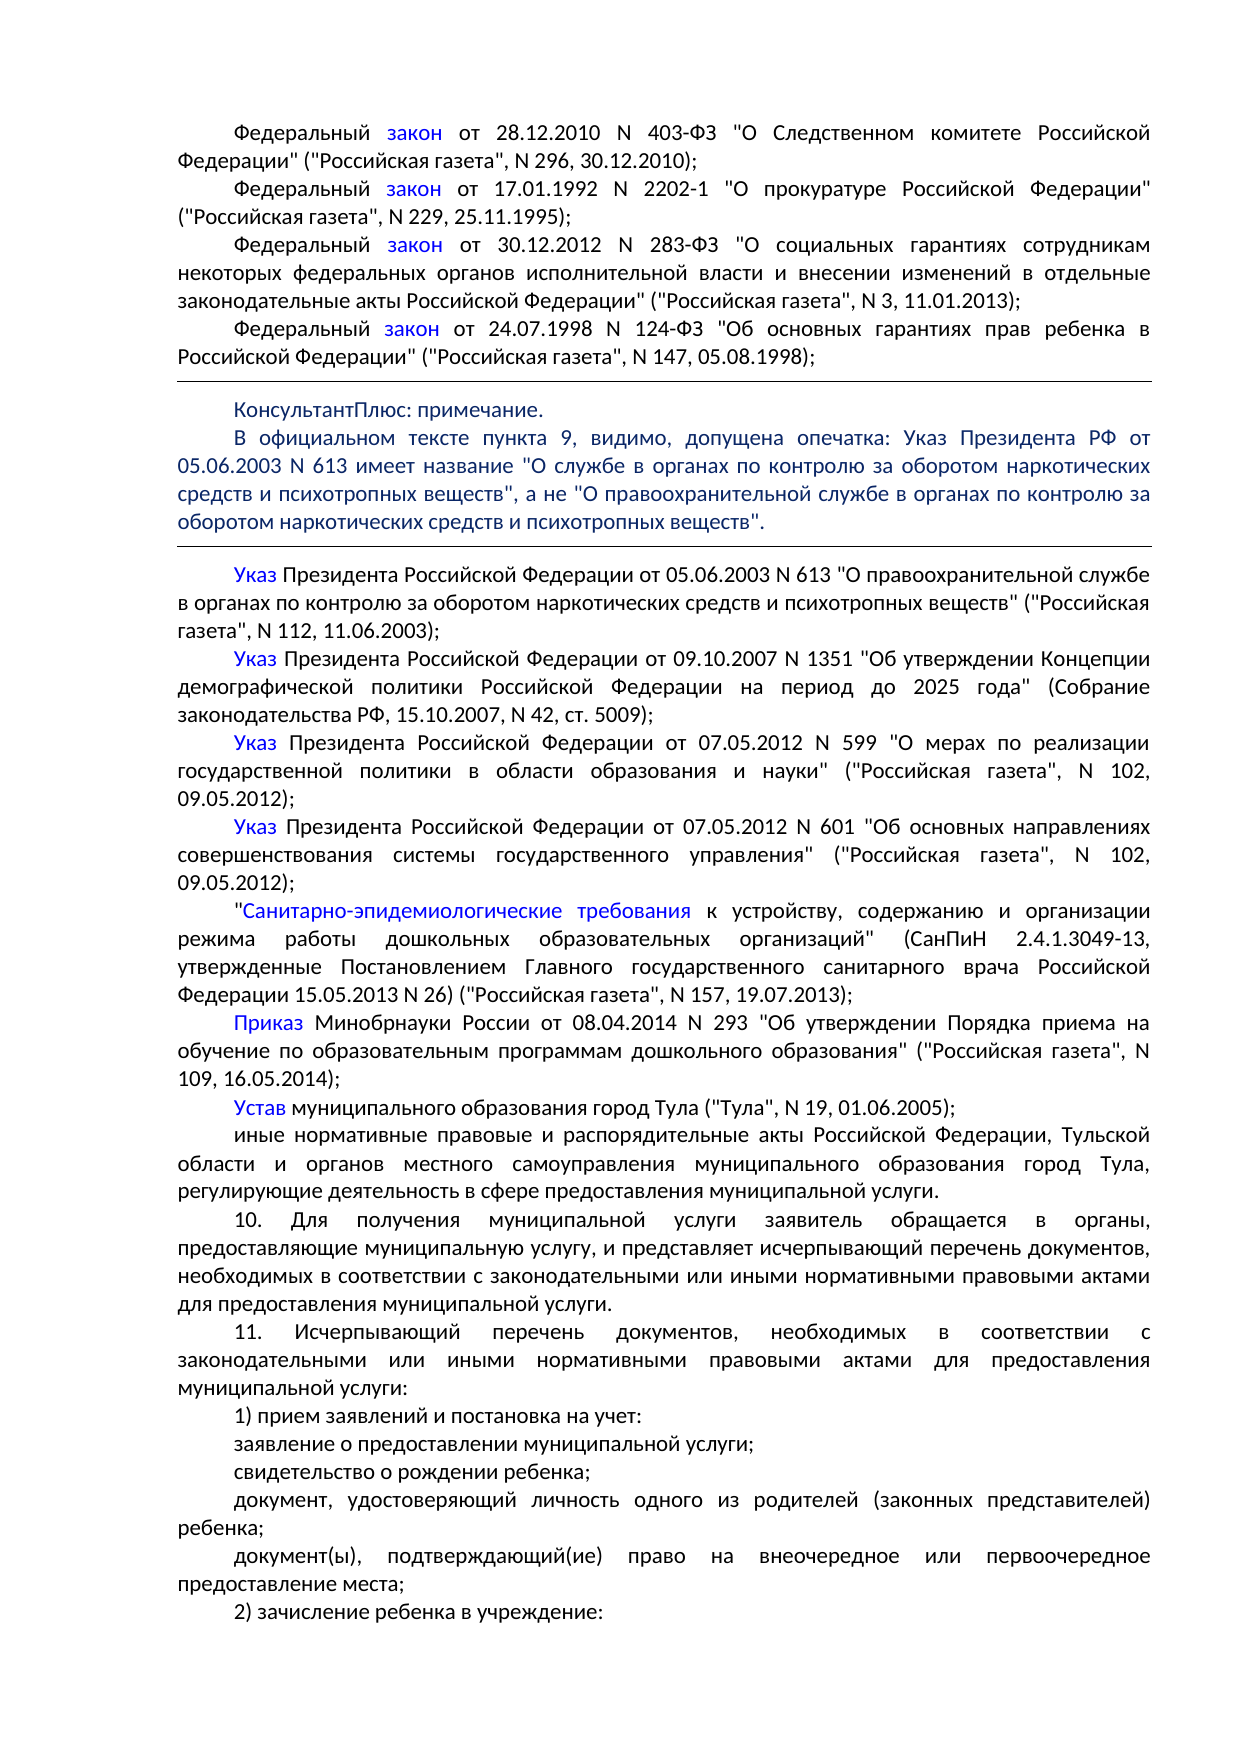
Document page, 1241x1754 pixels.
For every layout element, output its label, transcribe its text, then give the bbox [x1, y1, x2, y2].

text Федеральный закон от 30.12.2012 N 283-ФЗ "О социальных гарантиях сотрудникам некоторых федеральных органов исполнительной власти и внесении изменений в отдельные законодательные акты Российской Федерации" ("Российская газета", N 3, 11.01.2013); [177, 230, 1152, 314]
text Указ Президента Российской Федерации от 07.05.2012 N 601 "Об основных направлениях совершенствования системы государственного управления" ("Российская газета", N 102, 09.05.2012); [177, 812, 1152, 896]
text Указ Президента Российской Федерации от 09.10.2007 N 1351 "Об утверждении Концепции демографической политики Российской Федерации на период до 2025 года" (Собрание законодательства РФ, 15.10.2007, N 42, ст. 5009); [177, 644, 1152, 728]
text КонсультантПлюс: примечание. [177, 395, 1152, 423]
text иные нормативные правовые и распорядительные акты Российской Федерации, Тульской области и органов местного самоуправления муниципального образования город Тула, регулирующие деятельность в сфере предоставления муниципальной услуги. [177, 1121, 1152, 1205]
text "Санитарно-эпидемиологические требования к устройству, содержанию и организации режима работы дошкольных образовательных организаций" (СанПиН 2.4.1.3049-13, утвержденные Постановлением Главного государственного санитарного врача Российской Федерации 15.05.2013 N 26) ("Российская газета", N 157, 19.07.2013); [177, 896, 1152, 1008]
text Указ Президента Российской Федерации от 07.05.2012 N 599 "О мерах по реализации государственной политики в области образования и науки" ("Российская газета", N 102, 09.05.2012); [177, 728, 1152, 812]
text документ, удостоверяющий личность одного из родителей (законных представителей) ребенка; [177, 1485, 1152, 1541]
text Федеральный закон от 24.07.1998 N 124-ФЗ "Об основных гарантиях прав ребенка в Российской Федерации" ("Российская газета", N 147, 05.08.1998); [177, 314, 1152, 370]
text документ(ы), подтверждающий(ие) право на внеочередное или первоочередное предоставление места; [177, 1541, 1152, 1597]
text Устав муниципального образования город Тула ("Тула", N 19, 01.06.2005); [177, 1093, 1152, 1121]
text заявление о предоставлении муниципальной услуги; [177, 1429, 1152, 1457]
text 10. Для получения муниципальной услуги заявитель обращается в органы, предоставляющие муниципальную услугу, и представляет исчерпывающий перечень документов, необходимых в соответствии с законодательными или иными нормативными правовыми актами для предоставления муниципальной услуги. [177, 1205, 1152, 1317]
text Федеральный закон от 17.01.1992 N 2202-1 "О прокуратуре Российской Федерации" ("Российская газета", N 229, 25.11.1995); [177, 174, 1152, 230]
text Приказ Минобрнауки России от 08.04.2014 N 293 "Об утверждении Порядка приема на обучение по образовательным программам дошкольного образования" ("Российская газета", N 109, 16.05.2014); [177, 1008, 1152, 1093]
text 11. Исчерпывающий перечень документов, необходимых в соответствии с законодательными или иными нормативными правовыми актами для предоставления муниципальной услуги: [177, 1317, 1152, 1401]
text 2) зачисление ребенка в учреждение: [177, 1597, 1152, 1625]
text Федеральный закон от 28.12.2010 N 403-ФЗ "О Следственном комитете Российской Федерации" ("Российская газета", N 296, 30.12.2010); [177, 118, 1152, 174]
text В официальном тексте пункта 9, видимо, допущена опечатка: Указ Президента РФ от 05.06.2003 N 613 имеет название "О службе в органах по контролю за оборотом наркотических средств и психотропных веществ", а не "О правоохранительной службе в органах по контролю за оборотом наркотических средств и психотропных веществ". [177, 423, 1152, 535]
text свидетельство о рождении ребенка; [177, 1457, 1152, 1485]
text Указ Президента Российской Федерации от 05.06.2003 N 613 "О правоохранительной службе в органах по контролю за оборотом наркотических средств и психотропных веществ" ("Российская газета", N 112, 11.06.2003); [177, 560, 1152, 644]
text 1) прием заявлений и постановка на учет: [177, 1401, 1152, 1429]
